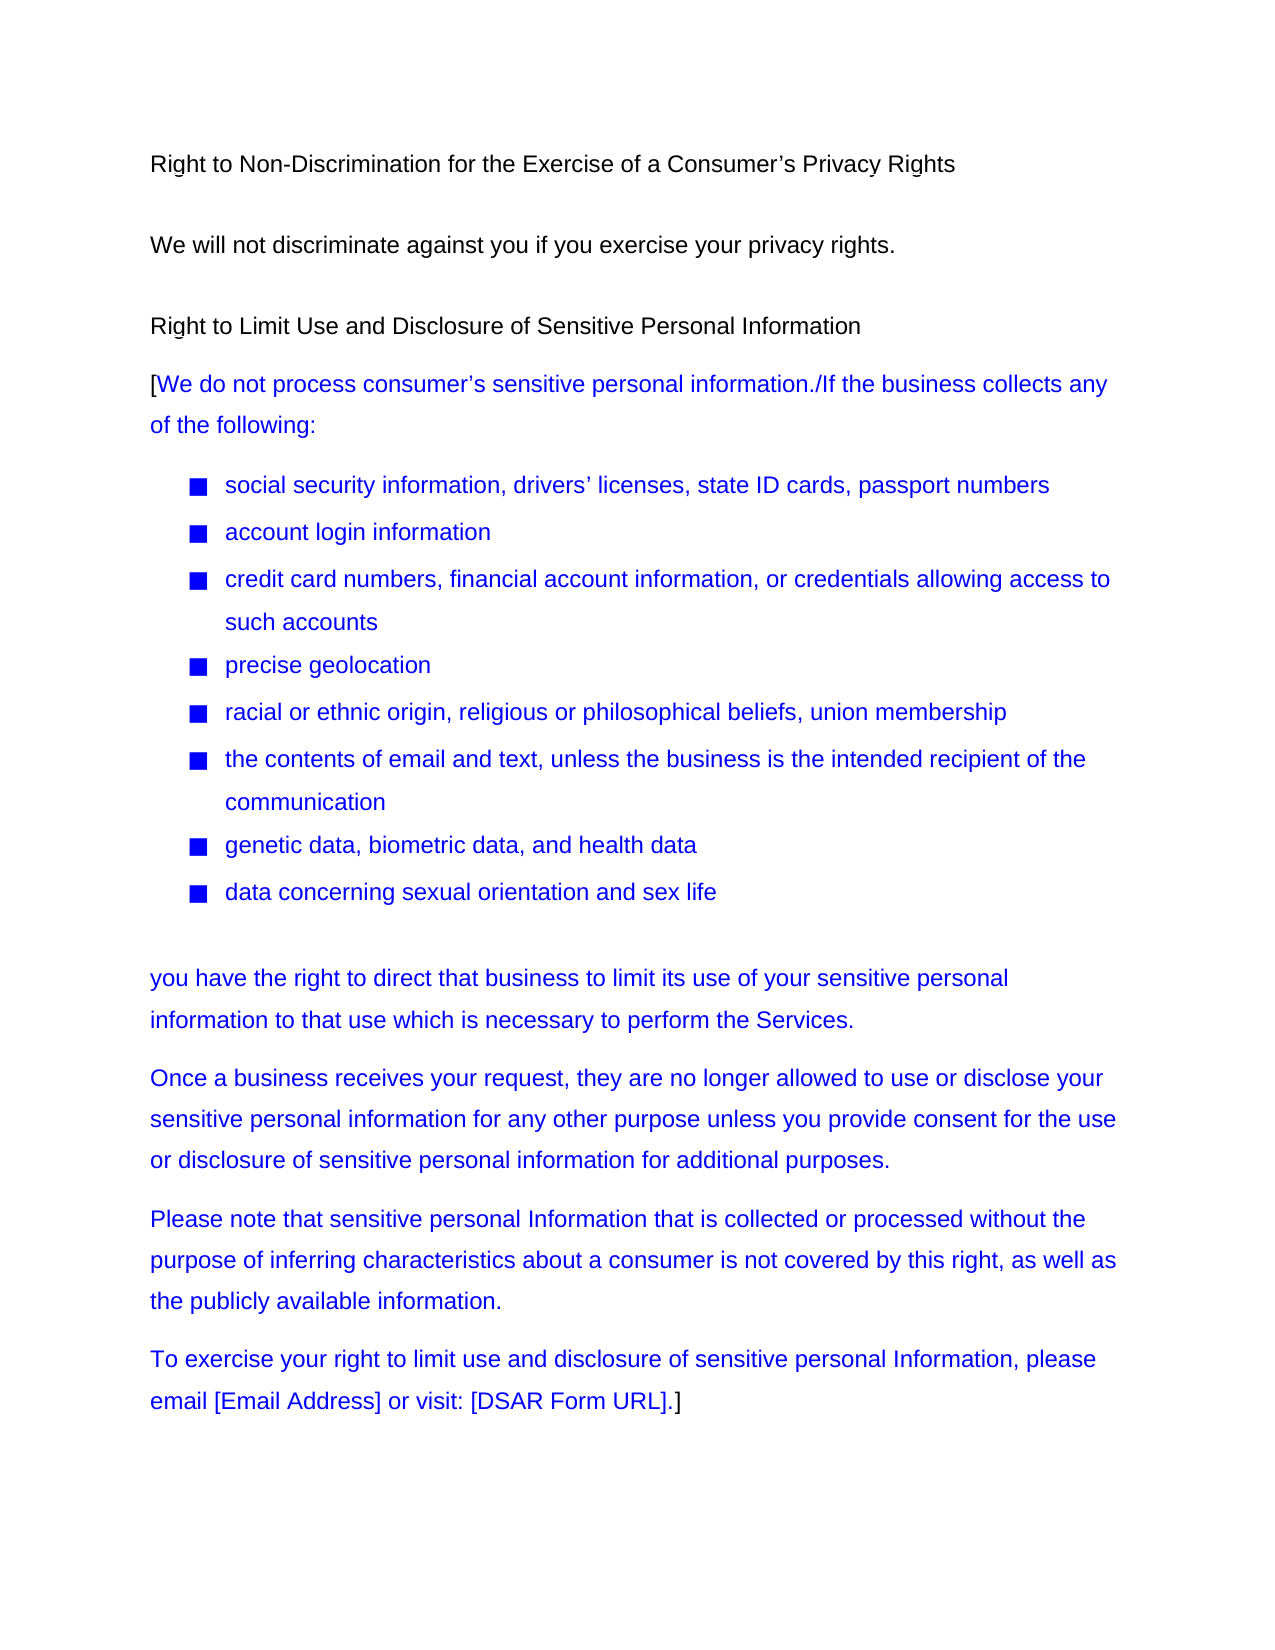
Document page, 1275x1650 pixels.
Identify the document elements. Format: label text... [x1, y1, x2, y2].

list account login information [187, 516, 1125, 547]
list social security information, drivers’ licenses, state ID cards, passport numbers [187, 469, 1125, 500]
text Once a business receives your request, they are no longer allowed to use or disclose your sensitive personal information for any other purpose unless you provide consent for the use or disclosure of sensitive personal information for additional purposes. [150, 1064, 1125, 1174]
text To exercise your right to limit use and disclosure of sensitive personal Information, please email [Email Address] or visit: [DSAR Form URL].] [150, 1345, 1125, 1414]
text Please note that sensitive personal Information that is collected or processed without the purpose of inferring characteristics about a consumer is not covered by this right, as well as the publicly available information. [150, 1204, 1125, 1315]
text We will not discriminate against you if you exercise your privacy rights. [150, 231, 1125, 258]
list data concerning sexual orientation and sex life [187, 876, 1125, 907]
list racial or ethnic origin, religious or philosophical beliefs, union membership [187, 696, 1125, 727]
list precise geolocation [187, 649, 1125, 680]
text Right to Limit Use and Disclosure of Sensitive Personal Information [150, 312, 1125, 339]
list credit card numbers, financial account information, or credentials allowing access to such accounts [187, 563, 1125, 635]
text Right to Non-Discrimination for the Exercise of a Consumer’s Privacy Rights [150, 150, 1125, 178]
text [We do not process consumer’s sensitive personal information./If the business collects any of the following: [150, 370, 1125, 439]
list genetic data, biometric data, and health data [187, 829, 1125, 861]
list the contents of email and text, unless the business is the intended recipient of the communication [187, 743, 1125, 816]
text you have the right to direct that business to limit its use of your sensitive personal information to that use which is necessary to perform the Services. [150, 964, 1125, 1033]
